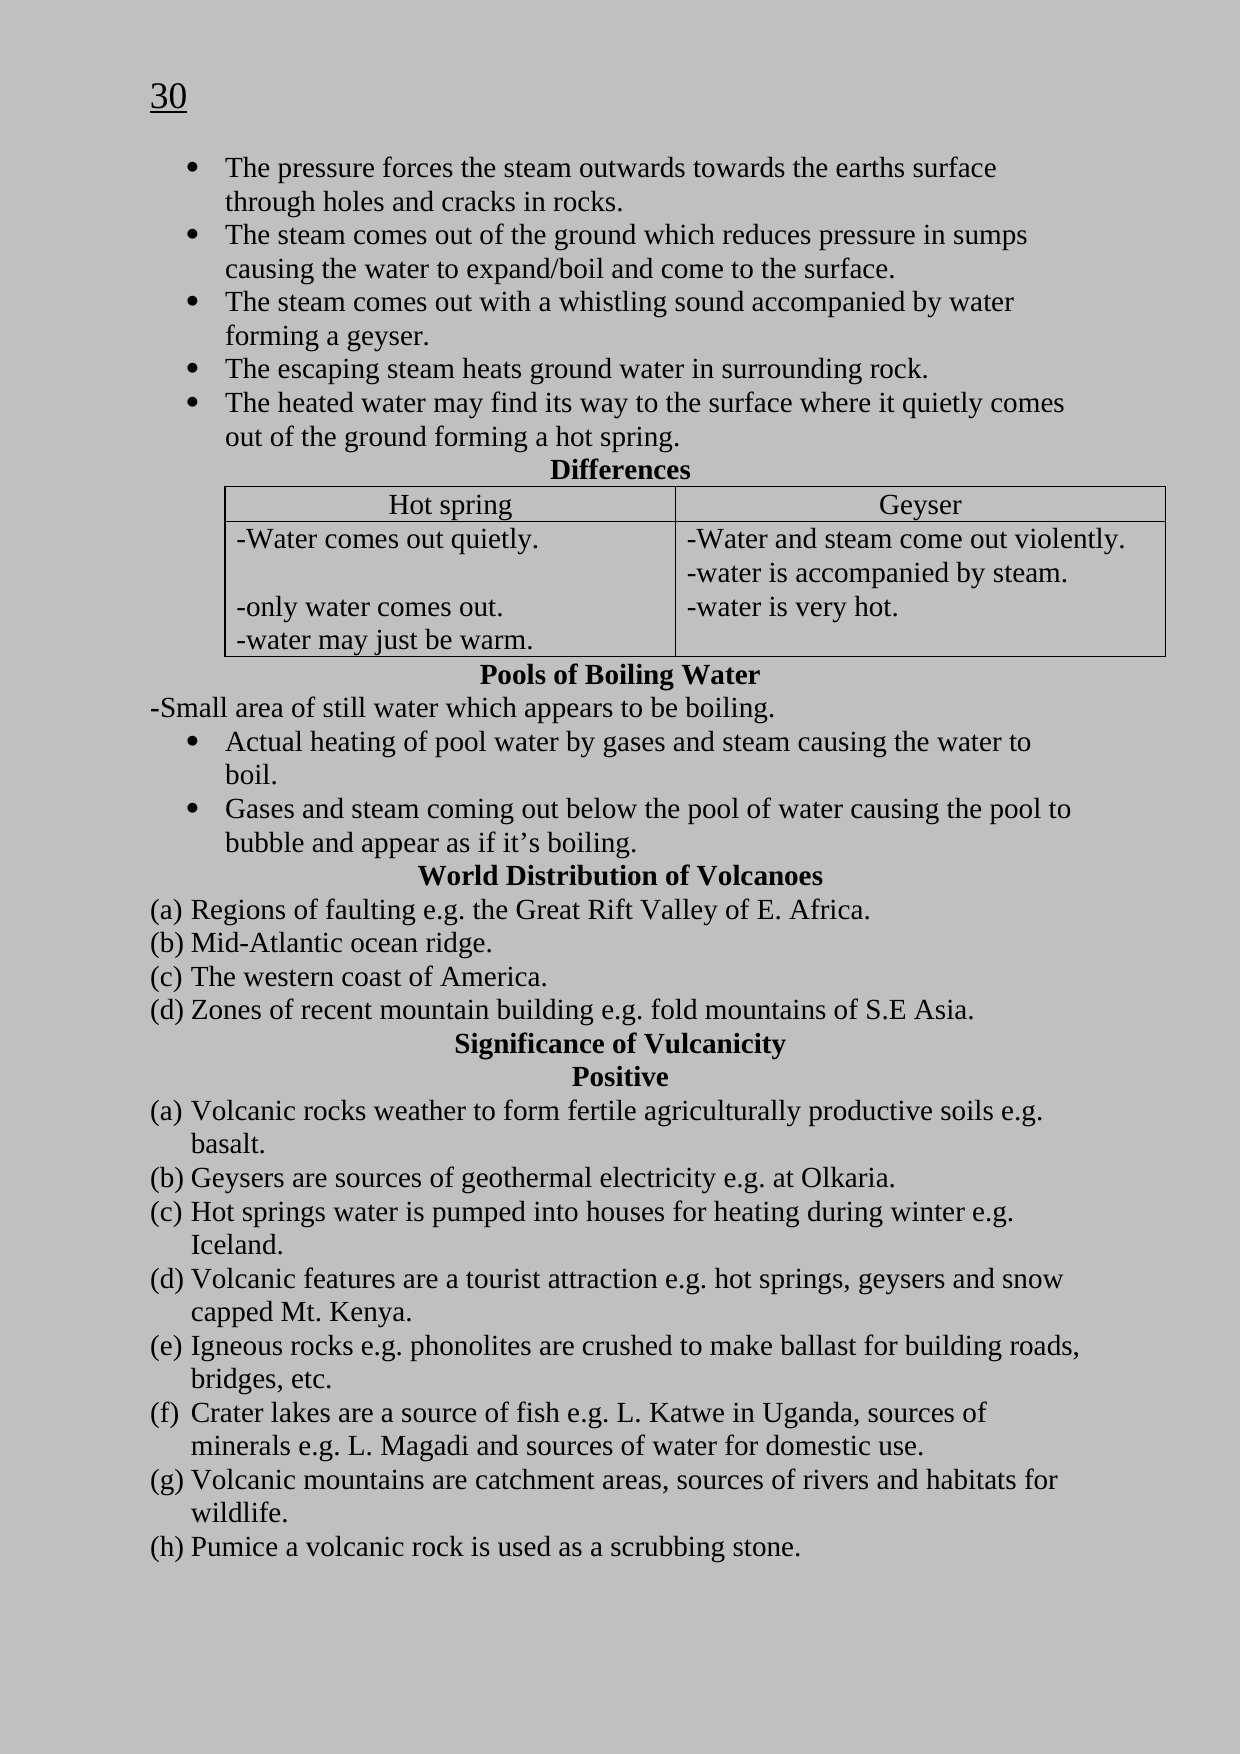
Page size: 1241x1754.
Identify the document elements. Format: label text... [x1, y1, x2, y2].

list Igneous rocks e.g. phonolites are crushed to make ballast for building roads, bridges, etc. [150, 1328, 1090, 1395]
text -Small area of still water which appears to be boiling. [150, 690, 1090, 724]
list Mid-Atlantic ocean ridge. [150, 925, 1090, 959]
table_cell -Water and steam come out violently. -water is accompanied by steam. -water is very hot. [676, 522, 1165, 656]
table_header Geyser [676, 487, 1165, 521]
list Hot springs water is pumped into houses for heating during winter e.g. Iceland. [150, 1194, 1090, 1261]
list The steam comes out of the ground which reduces pressure in sumps causing the water to expand/boil and come to the surface. [187, 217, 1090, 284]
list Regions of faulting e.g. the Great Rift Valley of E. Africa. [150, 892, 1090, 925]
list Geysers are sources of geothermal electricity e.g. at Olkaria. [150, 1160, 1090, 1194]
list Zones of recent mountain building e.g. fold mountains of S.E Asia. [150, 992, 1090, 1026]
table_cell -Water comes out quietly. -only water comes out. -water may just be warm. [226, 522, 675, 656]
list The western coast of America. [150, 959, 1090, 992]
table_header Hot spring [226, 487, 675, 521]
list Gases and steam coming out below the pool of water causing the pool to bubble and appear as if it’s boiling. [187, 791, 1090, 858]
list Actual heating of pool water by gases and steam causing the water to boil. [187, 724, 1090, 791]
list Crater lakes are a source of fish e.g. L. Katwe in Uganda, sources of minerals e.g. L. Magadi and sources of water for domestic use. [150, 1395, 1090, 1462]
list The steam comes out with a whistling sound accompanied by water forming a geyser. [187, 284, 1090, 352]
list Pumice a volcanic rock is used as a scrubbing stone. [150, 1529, 1090, 1563]
list The heated water may find its way to the surface where it quietly comes out of the ground forming a hot spring. [187, 385, 1090, 452]
list The pressure forces the steam outwards towards the earths surface through holes and cracks in rocks. [187, 150, 1090, 217]
list Volcanic features are a tourist attraction e.g. hot springs, geysers and snow capped Mt. Kenya. [150, 1261, 1090, 1328]
text Pools of Boiling Water [150, 657, 1090, 690]
text Positive [150, 1059, 1090, 1093]
text Differences [150, 452, 1090, 486]
text World Distribution of Volcanoes [150, 858, 1090, 892]
text Significance of Vulcanicity [150, 1026, 1090, 1059]
list The escaping steam heats ground water in surrounding rock. [187, 352, 1090, 385]
list Volcanic mountains are catchment areas, sources of rivers and habitats for wildlife. [150, 1462, 1090, 1529]
list Volcanic rocks weather to form fertile agriculturally productive soils e.g. basalt. [150, 1093, 1090, 1160]
